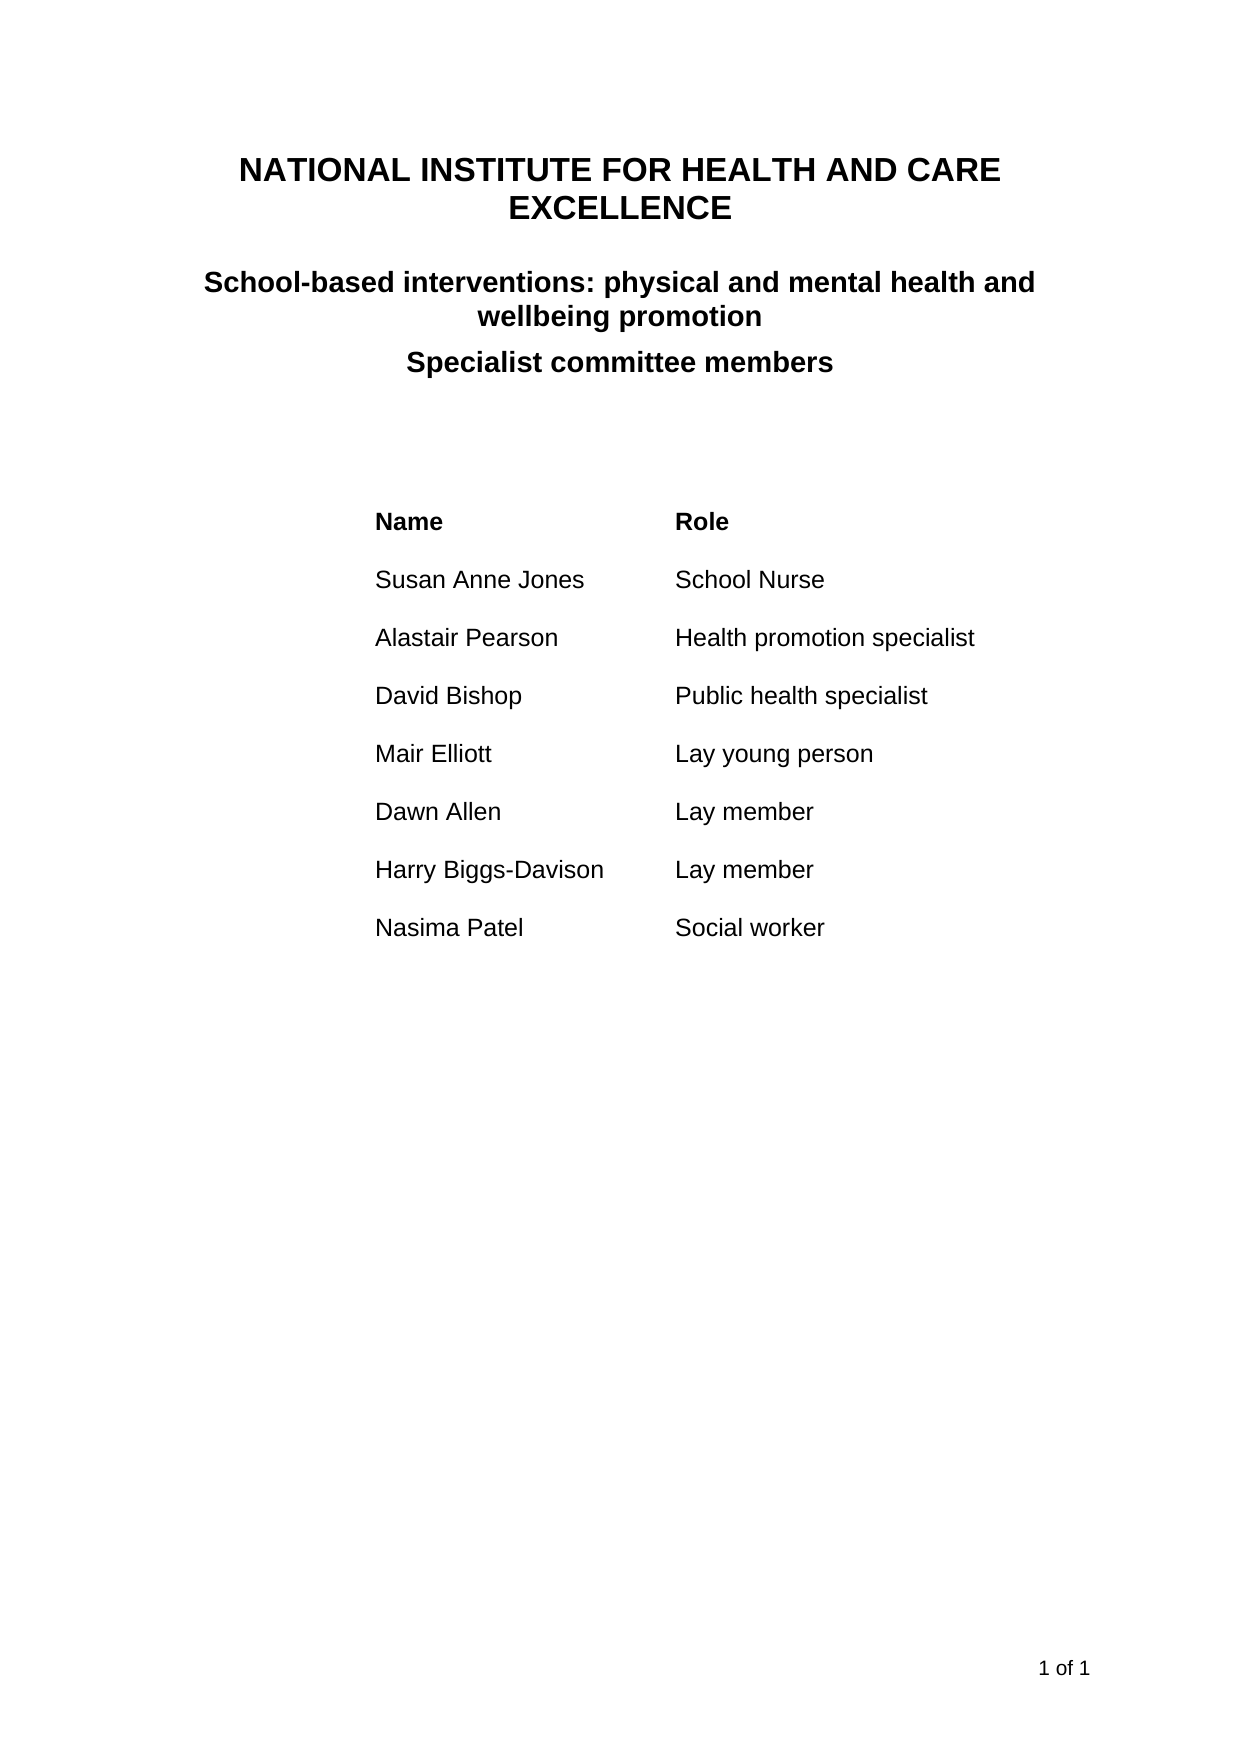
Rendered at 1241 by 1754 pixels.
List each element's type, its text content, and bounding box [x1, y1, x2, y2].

text David Bishop Public health specialist [375, 681, 1090, 710]
text NATIONAL INSTITUTE FOR HEALTH AND CARE EXCELLENCE [150, 150, 1090, 227]
subtitle Specialist committee members [150, 345, 1090, 378]
text Nasima Patel Social worker [375, 913, 1090, 942]
text Susan Anne Jones School Nurse [375, 565, 1090, 594]
text Harry Biggs-Davison Lay member [375, 855, 1090, 884]
subtitle School-based interventions: physical and mental health and wellbeing promotion [150, 265, 1090, 332]
text Dawn Allen Lay member [375, 797, 1090, 826]
text Alastair Pearson Health promotion specialist [375, 623, 1090, 652]
text Name Role [375, 507, 1090, 536]
text Mair Elliott Lay young person [375, 739, 1090, 768]
